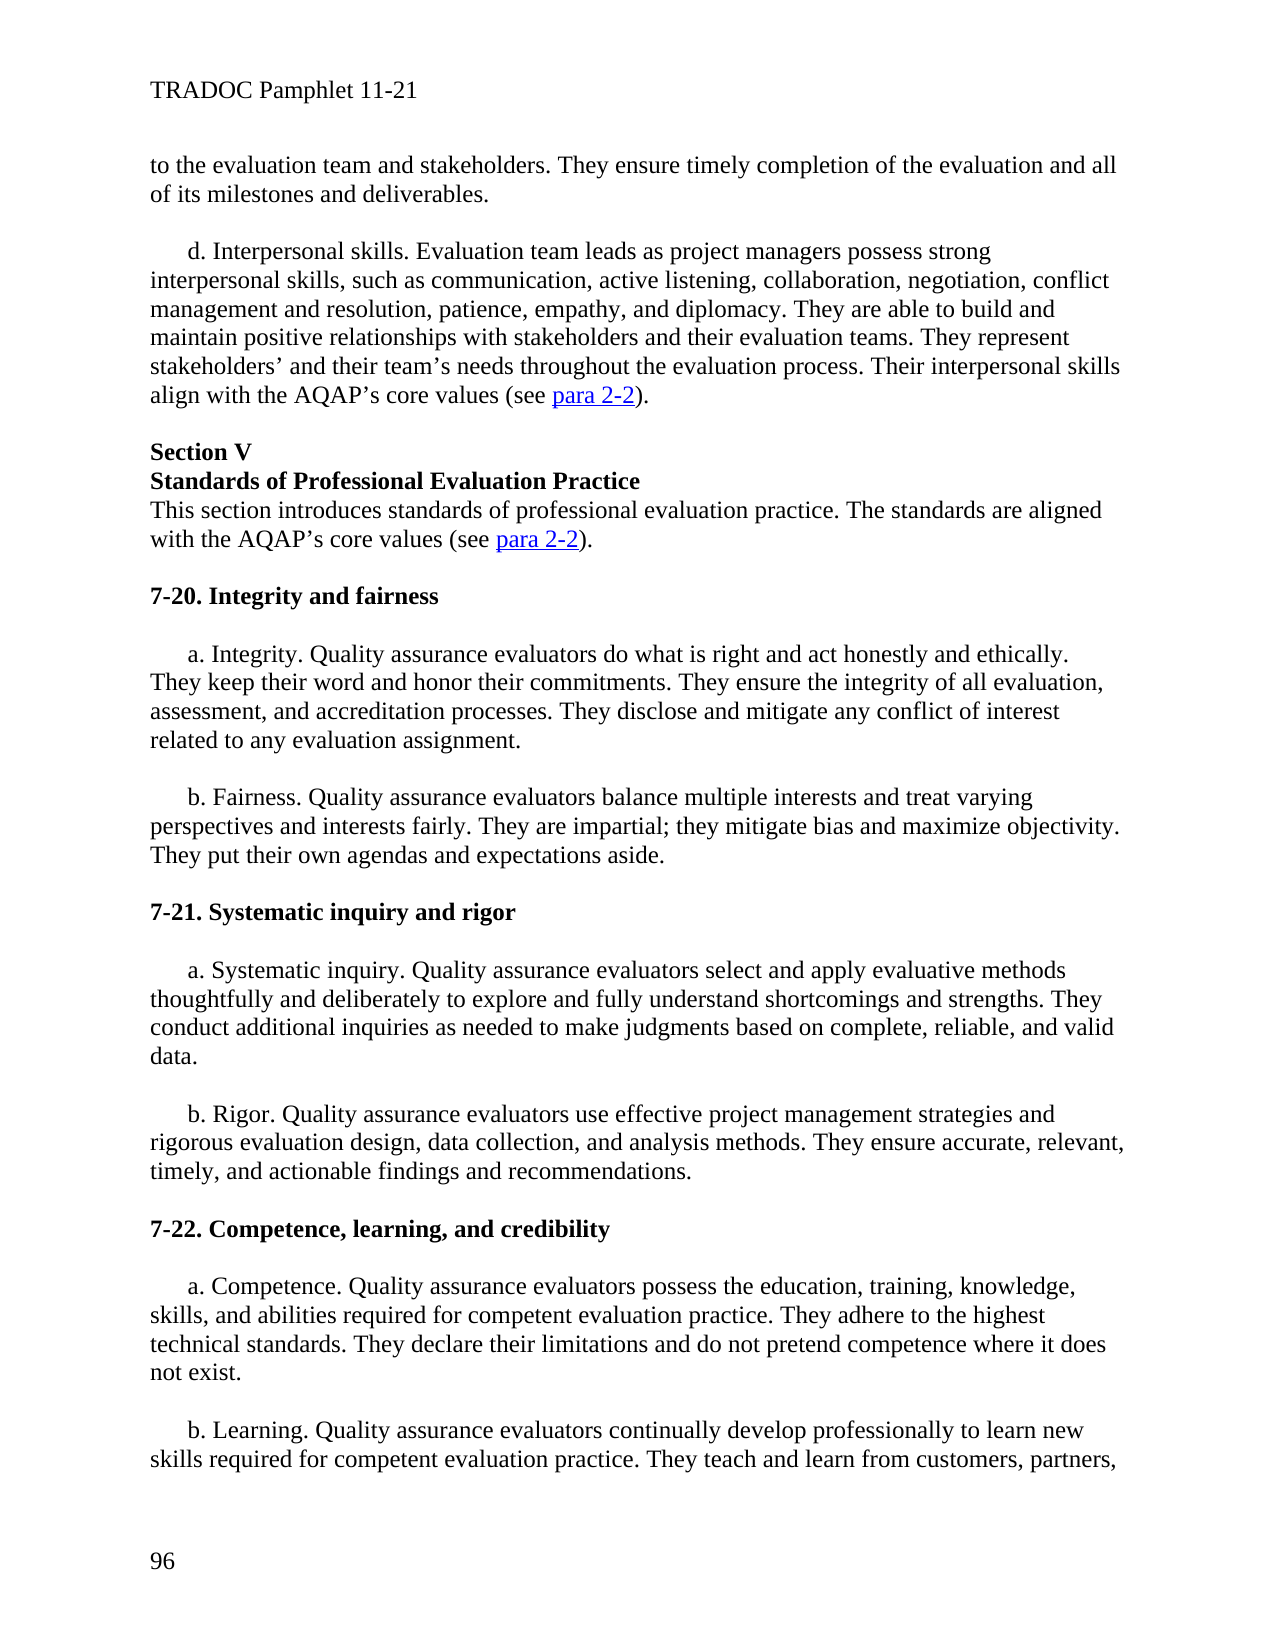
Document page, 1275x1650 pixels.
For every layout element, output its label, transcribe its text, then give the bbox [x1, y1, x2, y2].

text a. Systematic inquiry. Quality assurance evaluators select and apply evaluative methods thoughtfully and deliberately to explore and fully understand shortcomings and strengths. They conduct additional inquiries as needed to make judgments based on complete, reliable, and valid data. [150, 955, 1125, 1070]
subtitle Systematic inquiry and rigor [150, 897, 1125, 926]
text d. Interpersonal skills. Evaluation team leads as project managers possess strong interpersonal skills, such as communication, active listening, collaboration, negotiation, conflict management and resolution, patience, empathy, and diplomacy. They are able to build and maintain positive relationships with stakeholders and their evaluation teams. They represent stakeholders’ and their team’s needs throughout the evaluation process. Their interpersonal skills align with the AQAP’s core values (see para 2-2). [150, 236, 1125, 409]
text a. Competence. Quality assurance evaluators possess the education, training, knowledge, skills, and abilities required for competent evaluation practice. They adhere to the highest technical standards. They declare their limitations and do not pretend competence where it does not exist. [150, 1271, 1125, 1386]
text This section introduces standards of professional evaluation practice. The standards are aligned with the AQAP’s core values (see para 2-2). [150, 495, 1125, 552]
text b. Rigor. Quality assurance evaluators use effective project management strategies and rigorous evaluation design, data collection, and analysis methods. They ensure accurate, relevant, timely, and actionable findings and recommendations. [150, 1099, 1125, 1185]
subtitle Integrity and fairness [150, 581, 1125, 610]
subtitle Section V Standards of Professional Evaluation Practice [150, 437, 1125, 495]
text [150, 1415, 1125, 1472]
subtitle Competence, learning, and credibility [150, 1214, 1125, 1242]
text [150, 150, 1125, 207]
text b. Fairness. Quality assurance evaluators balance multiple interests and treat varying perspectives and interests fairly. They are impartial; they mitigate bias and maximize objectivity. They put their own agendas and expectations aside. [150, 782, 1125, 869]
text a. Integrity. Quality assurance evaluators do what is right and act honestly and ethically. They keep their word and honor their commitments. They ensure the integrity of all evaluation, assessment, and accreditation processes. They disclose and mitigate any conflict of interest related to any evaluation assignment. [150, 639, 1125, 754]
